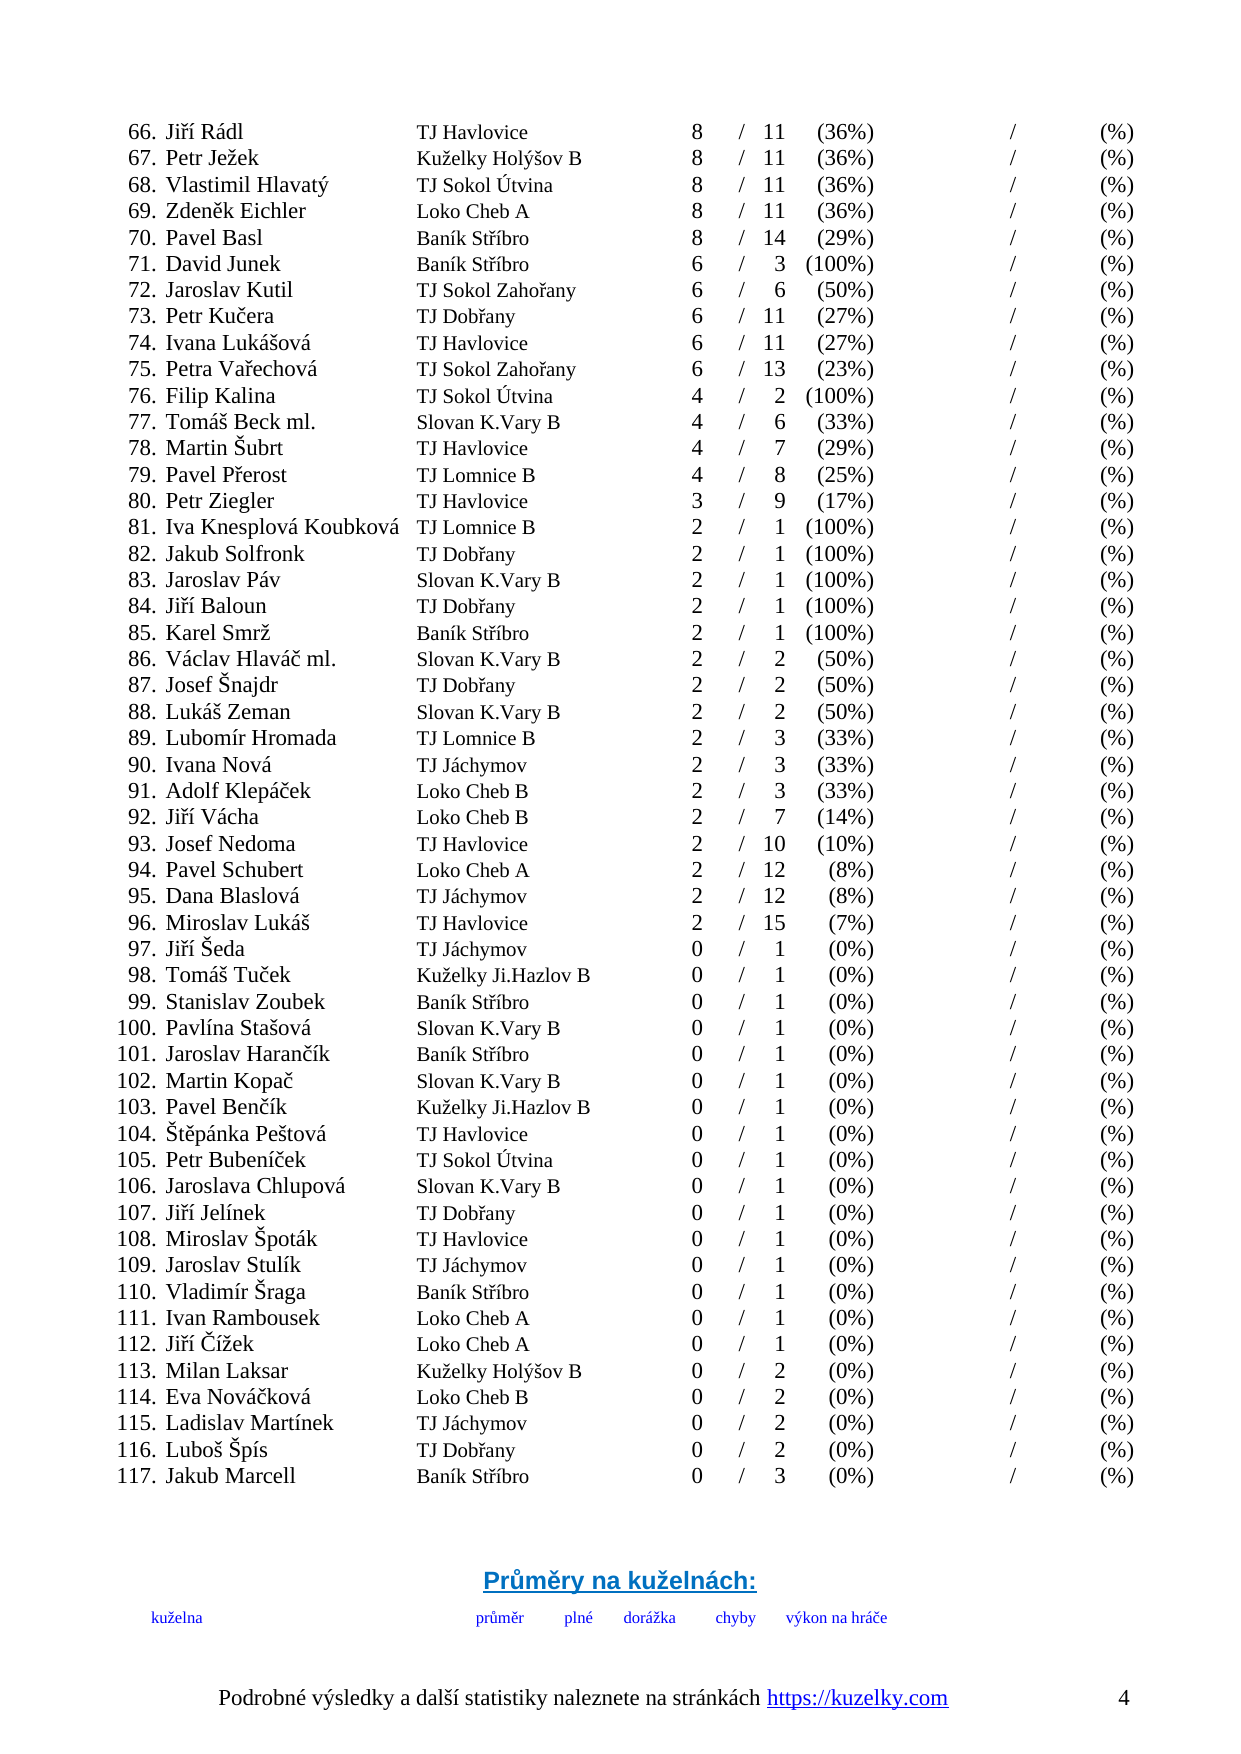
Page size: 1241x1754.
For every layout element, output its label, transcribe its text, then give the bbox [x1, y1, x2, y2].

text 71. David Junek Baník Stříbro 6 / 3 (100%) / (%) [106, 250, 1134, 276]
text 93. Josef Nedoma TJ Havlovice 2 / 10 (10%) / (%) [106, 830, 1134, 856]
text 100. Pavlína Stašová Slovan K.Vary B 0 / 1 (0%) / (%) [106, 1014, 1134, 1041]
text kuželna průměr plné dorážka chyby výkon na hráče [106, 1607, 1134, 1627]
text 112. Jiří Čížek Loko Cheb A 0 / 1 (0%) / (%) [106, 1330, 1134, 1357]
text 113. Milan Laksar Kuželky Holýšov B 0 / 2 (0%) / (%) [106, 1357, 1134, 1383]
text 69. Zdeněk Eichler Loko Cheb A 8 / 11 (36%) / (%) [106, 197, 1134, 223]
text 101. Jaroslav Harančík Baník Stříbro 0 / 1 (0%) / (%) [106, 1041, 1134, 1067]
text 82. Jakub Solfronk TJ Dobřany 2 / 1 (100%) / (%) [106, 540, 1134, 566]
text 74. Ivana Lukášová TJ Havlovice 6 / 11 (27%) / (%) [106, 329, 1134, 355]
text 103. Pavel Benčík Kuželky Ji.Hazlov B 0 / 1 (0%) / (%) [106, 1093, 1134, 1119]
text 85. Karel Smrž Baník Stříbro 2 / 1 (100%) / (%) [106, 619, 1134, 645]
text 80. Petr Ziegler TJ Havlovice 3 / 9 (17%) / (%) [106, 487, 1134, 513]
text 114. Eva Nováčková Loko Cheb B 0 / 2 (0%) / (%) [106, 1383, 1134, 1409]
text 68. Vlastimil Hlavatý TJ Sokol Útvina 8 / 11 (36%) / (%) [106, 171, 1134, 197]
text 91. Adolf Klepáček Loko Cheb B 2 / 3 (33%) / (%) [106, 777, 1134, 803]
text 111. Ivan Rambousek Loko Cheb A 0 / 1 (0%) / (%) [106, 1304, 1134, 1330]
text 98. Tomáš Tuček Kuželky Ji.Hazlov B 0 / 1 (0%) / (%) [106, 961, 1134, 988]
text 106. Jaroslava Chlupová Slovan K.Vary B 0 / 1 (0%) / (%) [106, 1172, 1134, 1199]
text 116. Luboš Špís TJ Dobřany 0 / 2 (0%) / (%) [106, 1436, 1134, 1462]
text 79. Pavel Přerost TJ Lomnice B 4 / 8 (25%) / (%) [106, 461, 1134, 487]
text 102. Martin Kopač Slovan K.Vary B 0 / 1 (0%) / (%) [106, 1067, 1134, 1093]
text 78. Martin Šubrt TJ Havlovice 4 / 7 (29%) / (%) [106, 434, 1134, 461]
text 67. Petr Ježek Kuželky Holýšov B 8 / 11 (36%) / (%) [106, 144, 1134, 171]
text Průměry na kuželnách: [94, 1566, 1145, 1595]
text 89. Lubomír Hromada TJ Lomnice B 2 / 3 (33%) / (%) [106, 724, 1134, 751]
text 107. Jiří Jelínek TJ Dobřany 0 / 1 (0%) / (%) [106, 1199, 1134, 1225]
text 96. Miroslav Lukáš TJ Havlovice 2 / 15 (7%) / (%) [106, 909, 1134, 935]
text 99. Stanislav Zoubek Baník Stříbro 0 / 1 (0%) / (%) [106, 988, 1134, 1014]
text 87. Josef Šnajdr TJ Dobřany 2 / 2 (50%) / (%) [106, 672, 1134, 698]
text 72. Jaroslav Kutil TJ Sokol Zahořany 6 / 6 (50%) / (%) [106, 276, 1134, 303]
text 117. Jakub Marcell Baník Stříbro 0 / 3 (0%) / (%) [106, 1462, 1134, 1488]
text 70. Pavel Basl Baník Stříbro 8 / 14 (29%) / (%) [106, 223, 1134, 250]
text 108. Miroslav Špoták TJ Havlovice 0 / 1 (0%) / (%) [106, 1225, 1134, 1251]
text 90. Ivana Nová TJ Jáchymov 2 / 3 (33%) / (%) [106, 751, 1134, 777]
text 94. Pavel Schubert Loko Cheb A 2 / 12 (8%) / (%) [106, 856, 1134, 882]
text 88. Lukáš Zeman Slovan K.Vary B 2 / 2 (50%) / (%) [106, 698, 1134, 724]
text 104. Štěpánka Peštová TJ Havlovice 0 / 1 (0%) / (%) [106, 1119, 1134, 1146]
text 105. Petr Bubeníček TJ Sokol Útvina 0 / 1 (0%) / (%) [106, 1146, 1134, 1172]
text 95. Dana Blaslová TJ Jáchymov 2 / 12 (8%) / (%) [106, 882, 1134, 909]
text 81. Iva Knesplová Koubková TJ Lomnice B 2 / 1 (100%) / (%) [106, 513, 1134, 540]
text 86. Václav Hlaváč ml. Slovan K.Vary B 2 / 2 (50%) / (%) [106, 645, 1134, 672]
text 115. Ladislav Martínek TJ Jáchymov 0 / 2 (0%) / (%) [106, 1409, 1134, 1436]
text 73. Petr Kučera TJ Dobřany 6 / 11 (27%) / (%) [106, 303, 1134, 329]
text 83. Jaroslav Páv Slovan K.Vary B 2 / 1 (100%) / (%) [106, 566, 1134, 592]
text 92. Jiří Vácha Loko Cheb B 2 / 7 (14%) / (%) [106, 803, 1134, 830]
text 66. Jiří Rádl TJ Havlovice 8 / 11 (36%) / (%) [106, 118, 1134, 144]
text 77. Tomáš Beck ml. Slovan K.Vary B 4 / 6 (33%) / (%) [106, 408, 1134, 434]
text 109. Jaroslav Stulík TJ Jáchymov 0 / 1 (0%) / (%) [106, 1251, 1134, 1278]
text 76. Filip Kalina TJ Sokol Útvina 4 / 2 (100%) / (%) [106, 382, 1134, 408]
text 84. Jiří Baloun TJ Dobřany 2 / 1 (100%) / (%) [106, 592, 1134, 619]
text 75. Petra Vařechová TJ Sokol Zahořany 6 / 13 (23%) / (%) [106, 355, 1134, 382]
text 110. Vladimír Šraga Baník Stříbro 0 / 1 (0%) / (%) [106, 1278, 1134, 1304]
text 97. Jiří Šeda TJ Jáchymov 0 / 1 (0%) / (%) [106, 935, 1134, 961]
